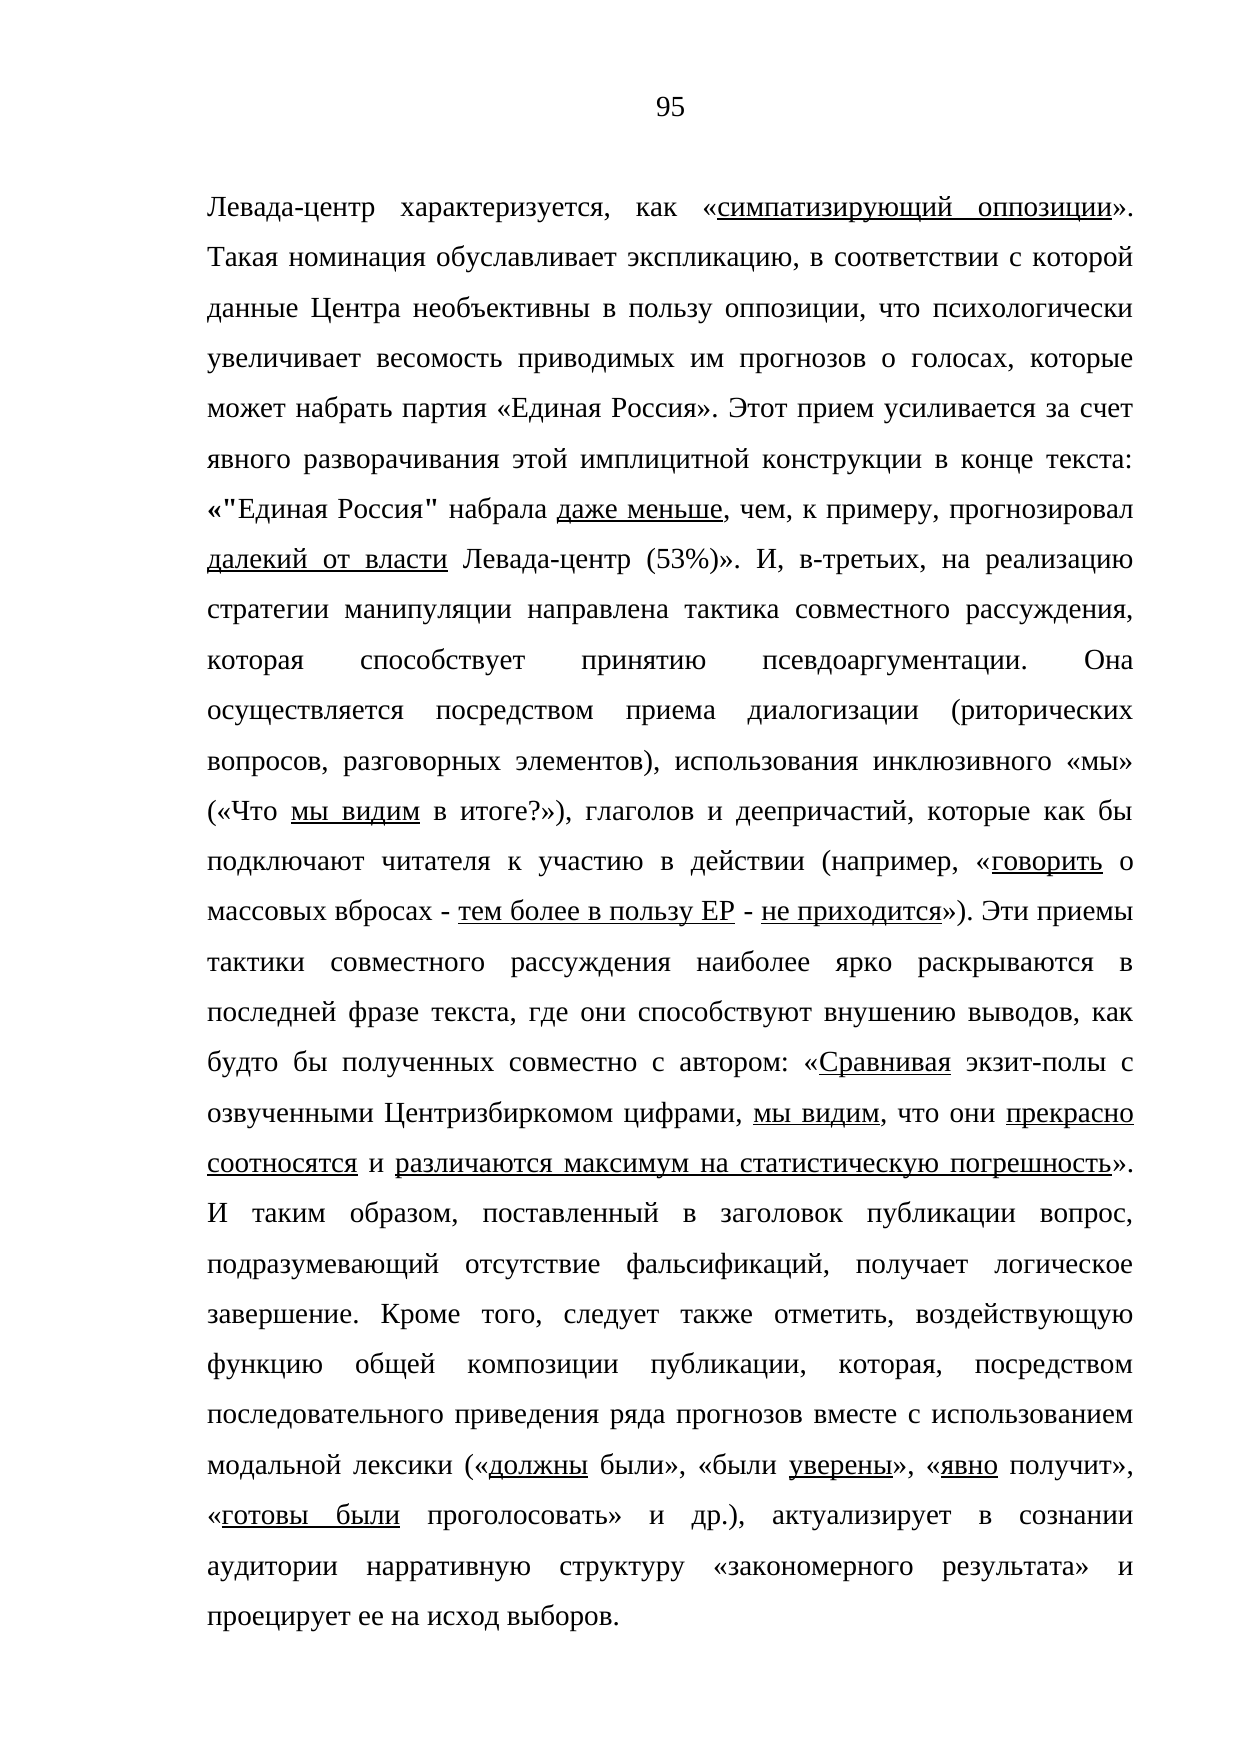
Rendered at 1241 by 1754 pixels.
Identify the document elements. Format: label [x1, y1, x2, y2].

text [207, 189, 1134, 1631]
